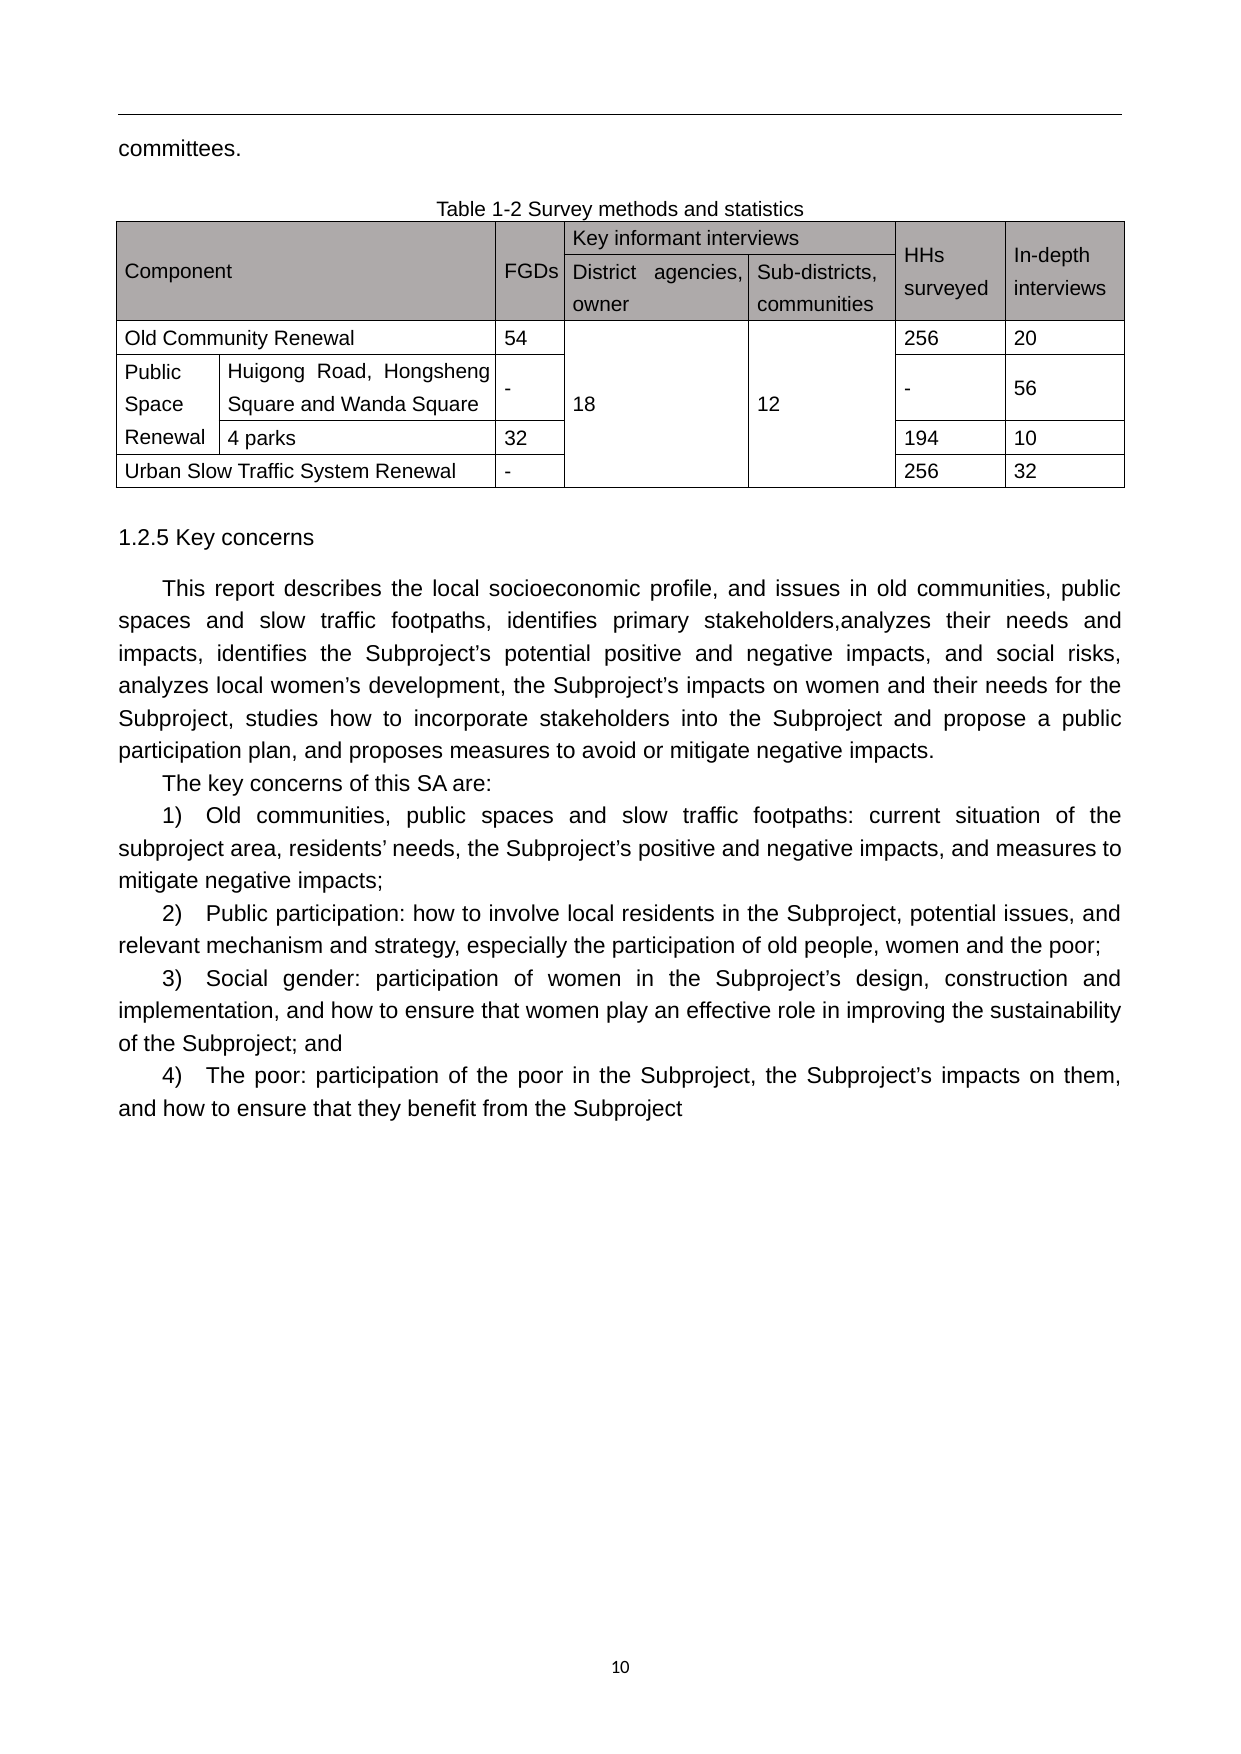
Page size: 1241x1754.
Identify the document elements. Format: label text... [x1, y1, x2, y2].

table_cell - [496, 355, 564, 420]
table_cell Old Community Renewal [117, 321, 495, 354]
table_cell 54 [496, 321, 564, 354]
table_cell Urban Slow Traffic System Renewal [117, 455, 495, 487]
table_cell 256 [896, 455, 1005, 487]
table_cell Sub-districts, communities [749, 255, 895, 320]
table_cell 18 [565, 321, 748, 487]
table_header FGDs [496, 222, 564, 320]
text This report describes the local socioeconomic profile, and issues in old communities, public spaces and slow traffic footpaths, identifies primary stakeholders,analyzes their needs and impacts, identifies the Subproject’s potential positive and negative impacts, and social risks, analyzes local women’s development, the Subproject’s impacts on women and their needs for the Subproject, studies how to incorporate stakeholders into the Subproject and propose a public participation plan, and proposes measures to avoid or mitigate negative impacts. [118, 572, 1122, 767]
table_cell 4 parks [220, 421, 495, 453]
table_cell 12 [749, 321, 895, 487]
text 4) The poor: participation of the poor in the Subproject, the Subproject’s impacts on them, and how to ensure that they benefit from the Subproject [118, 1059, 1122, 1124]
table_cell - [896, 355, 1005, 420]
table_cell 32 [496, 421, 564, 453]
table_cell 20 [1006, 321, 1124, 354]
table_header In-depth interviews [1006, 222, 1124, 320]
table_cell - [496, 455, 564, 487]
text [118, 132, 1122, 164]
text 3) Social gender: participation of women in the Subproject’s design, construction and implementation, and how to ensure that women play an effective role in improving the sustainability of the Subproject; and [118, 962, 1122, 1059]
subtitle 1.2.5 Key concerns [118, 521, 1122, 553]
table_cell Public Space Renewal [117, 355, 219, 453]
table_cell 194 [896, 421, 1005, 453]
table_cell 32 [1006, 455, 1124, 487]
table_header Component [117, 222, 495, 320]
table_header Key informant interviews [565, 222, 895, 254]
text The key concerns of this SA are: [118, 767, 1122, 799]
table_cell 56 [1006, 355, 1124, 420]
table_cell 256 [896, 321, 1005, 354]
text 2) Public participation: how to involve local residents in the Subproject, potential issues, and relevant mechanism and strategy, especially the participation of old people, women and the poor; [118, 897, 1122, 962]
table_header HHs surveyed [896, 222, 1005, 320]
table_cell Huigong Road, Hongsheng Square and Wanda Square [220, 355, 495, 420]
table_cell 10 [1006, 421, 1124, 453]
text Table 1-2 Survey methods and statistics [118, 197, 1122, 221]
text 1) Old communities, public spaces and slow traffic footpaths: current situation of the subproject area, residents’ needs, the Subproject’s positive and negative impacts, and measures to mitigate negative impacts; [118, 799, 1122, 897]
table_cell District agencies, owner [565, 255, 748, 320]
